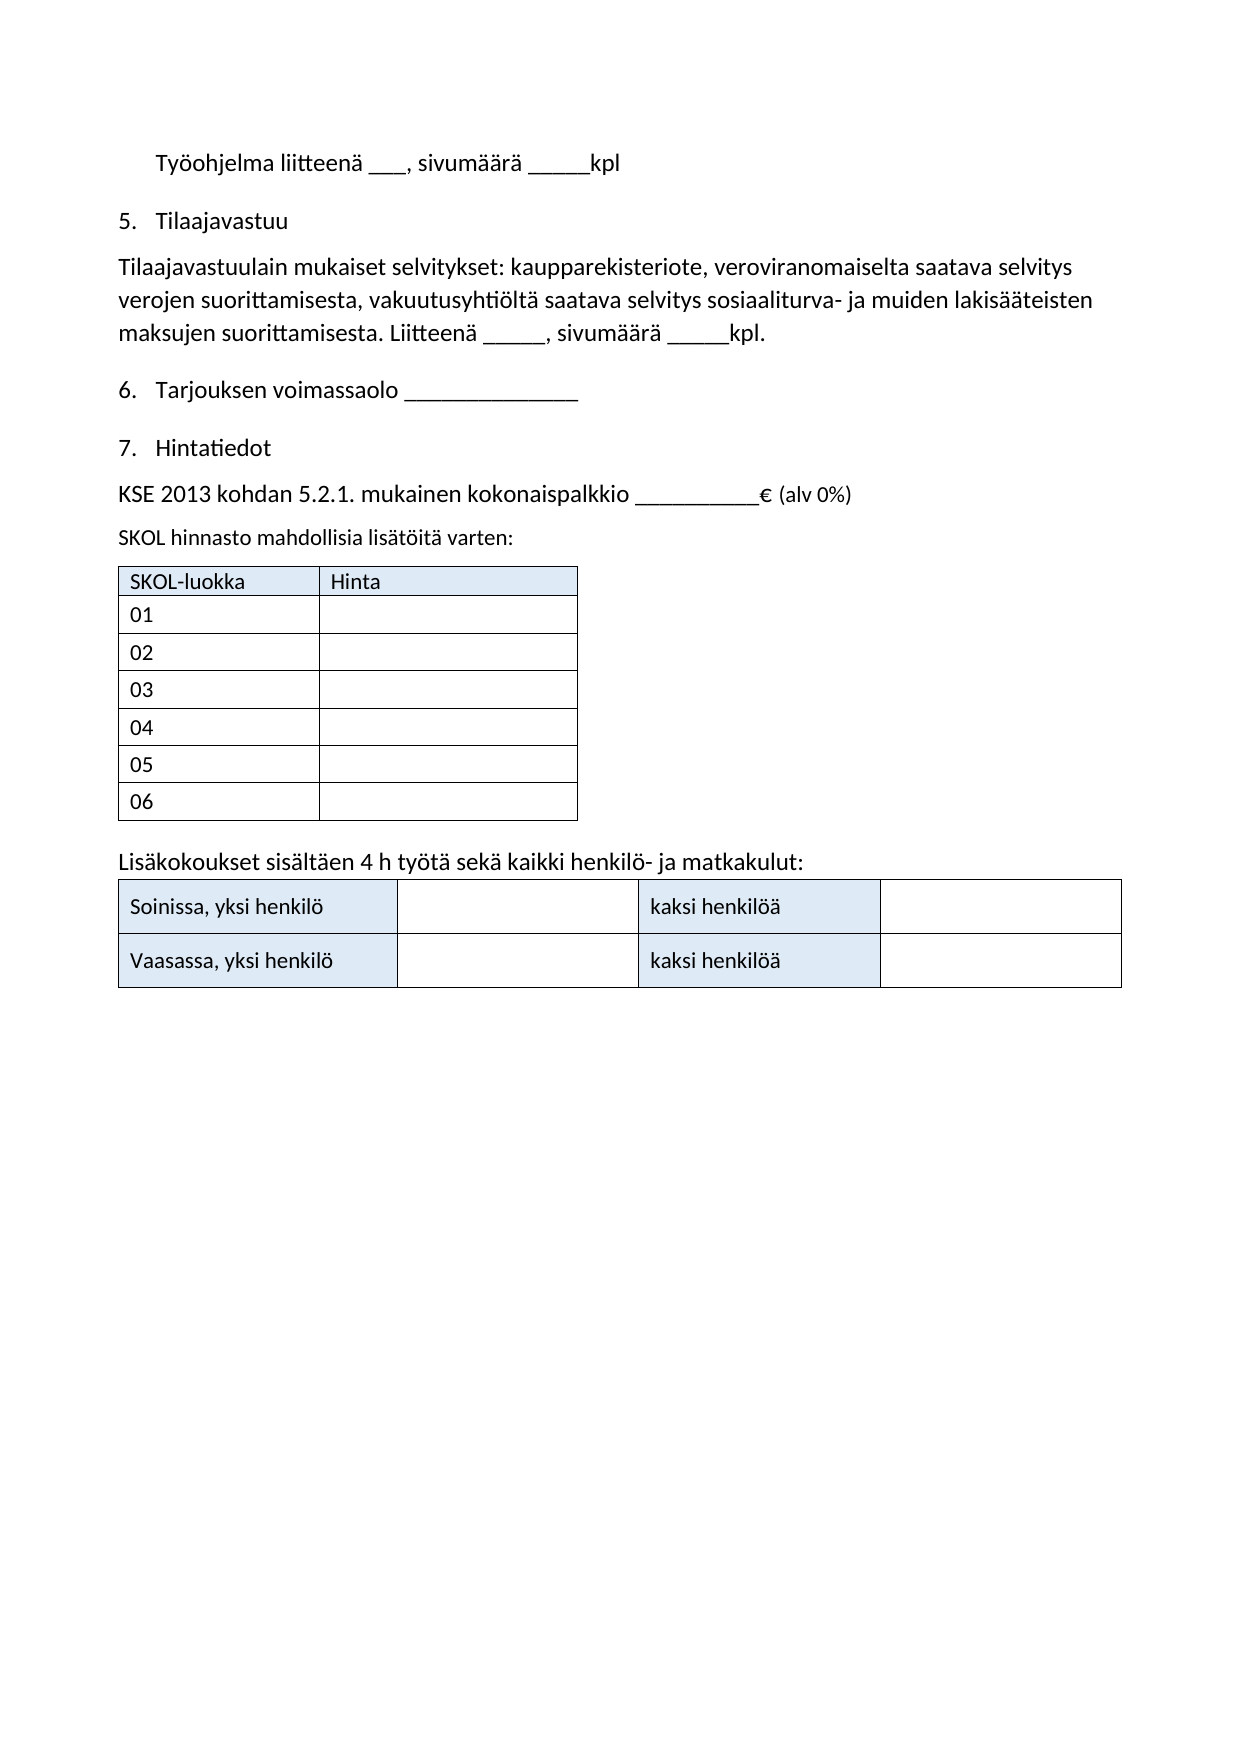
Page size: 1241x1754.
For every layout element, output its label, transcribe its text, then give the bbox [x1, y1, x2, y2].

table_cell 04 [119, 709, 319, 745]
table_header kaksi henkilöä [639, 880, 880, 933]
table_cell [320, 709, 577, 745]
list Hintatiedot [118, 433, 1122, 463]
table_cell [320, 783, 577, 819]
text KSE 2013 kohdan 5.2.1. mukainen kokonaispalkkio __________€ (alv 0%) [118, 478, 1122, 508]
table_cell 01 [119, 596, 319, 633]
table_cell Vaasassa, yksi henkilö [119, 934, 397, 987]
table_cell 05 [119, 746, 319, 782]
table_cell [320, 746, 577, 782]
text Tilaajavastuulain mukaiset selvitykset: kaupparekisteriote, veroviranomaiselta saatava selvitys verojen suorittamisesta, vakuutusyhtiöltä saatava selvitys sosiaaliturva- ja muiden lakisääteisten maksujen suorittamisesta. Liitteenä _____, sivumäärä _____kpl. [118, 251, 1122, 347]
text Lisäkokoukset sisältäen 4 h työtä sekä kaikki henkilö- ja matkakulut: [118, 846, 1122, 876]
table_header [398, 880, 638, 933]
list Työohjelma liitteenä ___, sivumäärä _____kpl [155, 148, 1122, 178]
table_cell [320, 596, 577, 633]
table_cell 03 [119, 671, 319, 707]
list Tilaajavastuu [118, 206, 1122, 236]
table_cell [320, 671, 577, 707]
table_header [881, 880, 1121, 933]
table_cell 02 [119, 634, 319, 670]
table_cell 06 [119, 783, 319, 819]
table_cell [398, 934, 638, 987]
table_header Soinissa, yksi henkilö [119, 880, 397, 933]
table_header SKOL-luokka [119, 567, 319, 595]
table_cell kaksi henkilöä [639, 934, 880, 987]
table_header Hinta [320, 567, 577, 595]
text SKOL hinnasto mahdollisia lisätöitä varten: [118, 523, 1122, 551]
list Tarjouksen voimassaolo ______________ [118, 375, 1122, 405]
table_cell [881, 934, 1121, 987]
table_cell [320, 634, 577, 670]
